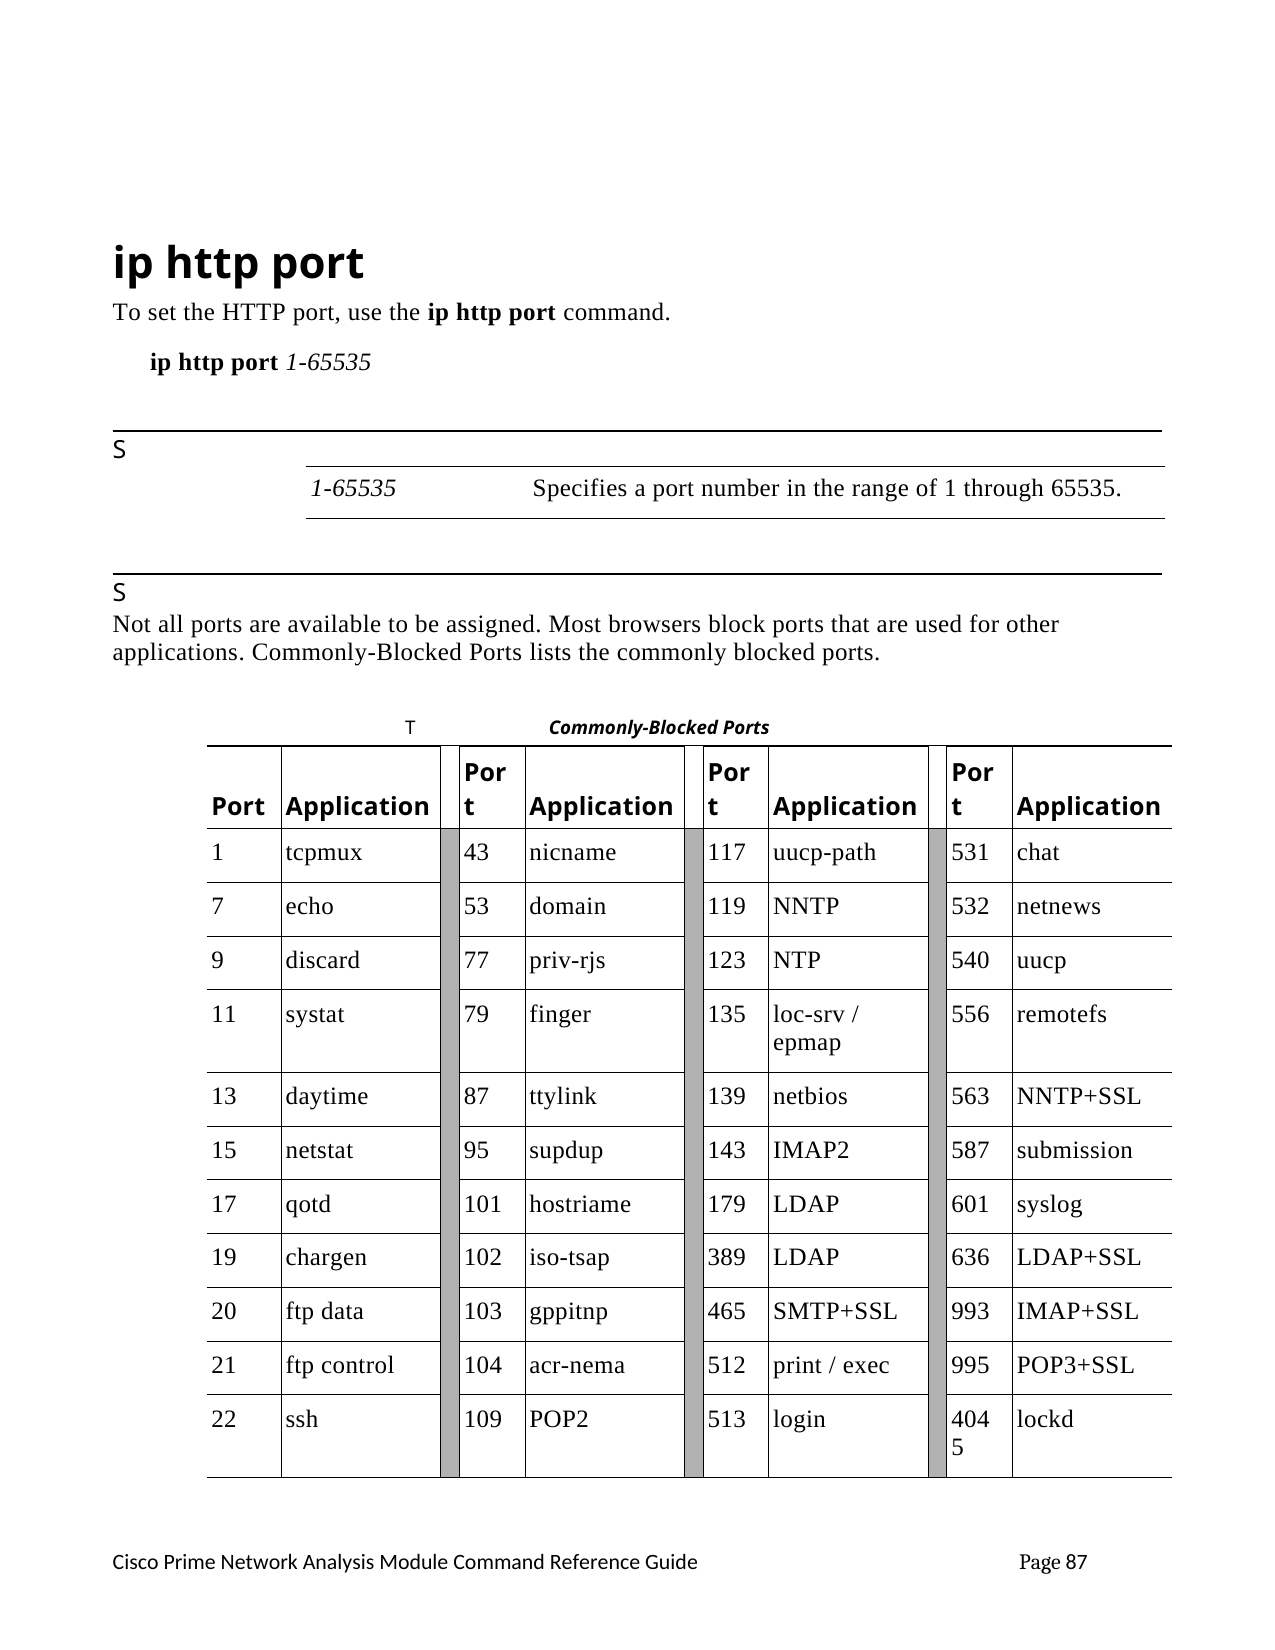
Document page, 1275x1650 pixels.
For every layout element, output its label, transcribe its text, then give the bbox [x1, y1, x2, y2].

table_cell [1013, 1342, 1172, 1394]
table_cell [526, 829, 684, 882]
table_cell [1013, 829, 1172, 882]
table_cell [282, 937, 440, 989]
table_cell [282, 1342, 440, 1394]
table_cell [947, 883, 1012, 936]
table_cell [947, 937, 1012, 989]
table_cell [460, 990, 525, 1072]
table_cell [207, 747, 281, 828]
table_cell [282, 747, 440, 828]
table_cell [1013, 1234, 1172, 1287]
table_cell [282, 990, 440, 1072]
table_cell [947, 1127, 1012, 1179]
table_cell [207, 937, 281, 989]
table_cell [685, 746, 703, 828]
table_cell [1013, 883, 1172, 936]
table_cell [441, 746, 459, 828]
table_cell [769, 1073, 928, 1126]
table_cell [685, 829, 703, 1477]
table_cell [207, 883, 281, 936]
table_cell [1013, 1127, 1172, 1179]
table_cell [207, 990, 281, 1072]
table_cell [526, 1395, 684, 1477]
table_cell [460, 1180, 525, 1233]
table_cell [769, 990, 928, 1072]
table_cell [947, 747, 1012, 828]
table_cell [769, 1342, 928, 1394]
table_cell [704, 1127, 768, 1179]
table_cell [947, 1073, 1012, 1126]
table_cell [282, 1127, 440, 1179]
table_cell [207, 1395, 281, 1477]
text Not all ports are available to be assigned. Most browsers block ports that are used for other applications. Commonly-Blocked Ports lists the commonly blocked ports. [112, 609, 1162, 666]
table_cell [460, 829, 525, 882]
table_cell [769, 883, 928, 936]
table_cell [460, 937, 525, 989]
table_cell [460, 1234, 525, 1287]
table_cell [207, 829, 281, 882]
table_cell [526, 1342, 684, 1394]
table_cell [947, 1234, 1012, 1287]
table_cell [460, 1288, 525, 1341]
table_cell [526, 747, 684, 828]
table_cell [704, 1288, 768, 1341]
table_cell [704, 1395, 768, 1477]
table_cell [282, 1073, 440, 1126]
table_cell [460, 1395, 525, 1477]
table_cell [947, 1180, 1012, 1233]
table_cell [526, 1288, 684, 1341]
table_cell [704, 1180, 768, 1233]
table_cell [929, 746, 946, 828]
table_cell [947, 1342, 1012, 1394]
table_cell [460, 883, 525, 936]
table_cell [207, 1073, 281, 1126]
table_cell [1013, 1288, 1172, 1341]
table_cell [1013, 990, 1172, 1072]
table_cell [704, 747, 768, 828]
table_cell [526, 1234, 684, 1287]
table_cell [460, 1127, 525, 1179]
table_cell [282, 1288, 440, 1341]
text ip http port 1-65535 [150, 347, 1162, 375]
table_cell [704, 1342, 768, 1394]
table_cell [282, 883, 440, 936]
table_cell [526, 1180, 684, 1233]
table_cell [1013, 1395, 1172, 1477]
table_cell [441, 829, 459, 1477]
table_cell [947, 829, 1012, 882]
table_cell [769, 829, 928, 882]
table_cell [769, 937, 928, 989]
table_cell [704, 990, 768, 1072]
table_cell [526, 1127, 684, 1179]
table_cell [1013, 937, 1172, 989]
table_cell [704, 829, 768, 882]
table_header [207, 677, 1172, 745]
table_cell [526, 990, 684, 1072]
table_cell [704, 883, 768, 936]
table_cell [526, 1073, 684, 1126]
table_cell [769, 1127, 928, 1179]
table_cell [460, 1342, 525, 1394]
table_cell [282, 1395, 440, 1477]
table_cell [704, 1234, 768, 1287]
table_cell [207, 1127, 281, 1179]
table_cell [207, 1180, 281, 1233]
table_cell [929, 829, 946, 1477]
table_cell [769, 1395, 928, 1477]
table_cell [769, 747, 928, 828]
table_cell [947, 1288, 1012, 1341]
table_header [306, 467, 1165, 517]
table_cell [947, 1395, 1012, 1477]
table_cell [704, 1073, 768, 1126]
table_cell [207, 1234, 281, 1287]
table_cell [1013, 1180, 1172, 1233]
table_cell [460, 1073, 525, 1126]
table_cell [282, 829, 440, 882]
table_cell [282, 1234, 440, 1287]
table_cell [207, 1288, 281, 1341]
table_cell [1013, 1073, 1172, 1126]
text To set the HTTP port, use the ip http port command. [112, 297, 1162, 326]
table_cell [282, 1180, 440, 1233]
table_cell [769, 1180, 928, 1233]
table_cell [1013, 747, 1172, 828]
subtitle ip http port [112, 231, 1162, 291]
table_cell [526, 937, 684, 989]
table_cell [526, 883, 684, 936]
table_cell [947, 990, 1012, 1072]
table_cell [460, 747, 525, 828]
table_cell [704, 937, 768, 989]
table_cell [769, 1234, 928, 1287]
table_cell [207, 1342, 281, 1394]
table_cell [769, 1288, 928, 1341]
